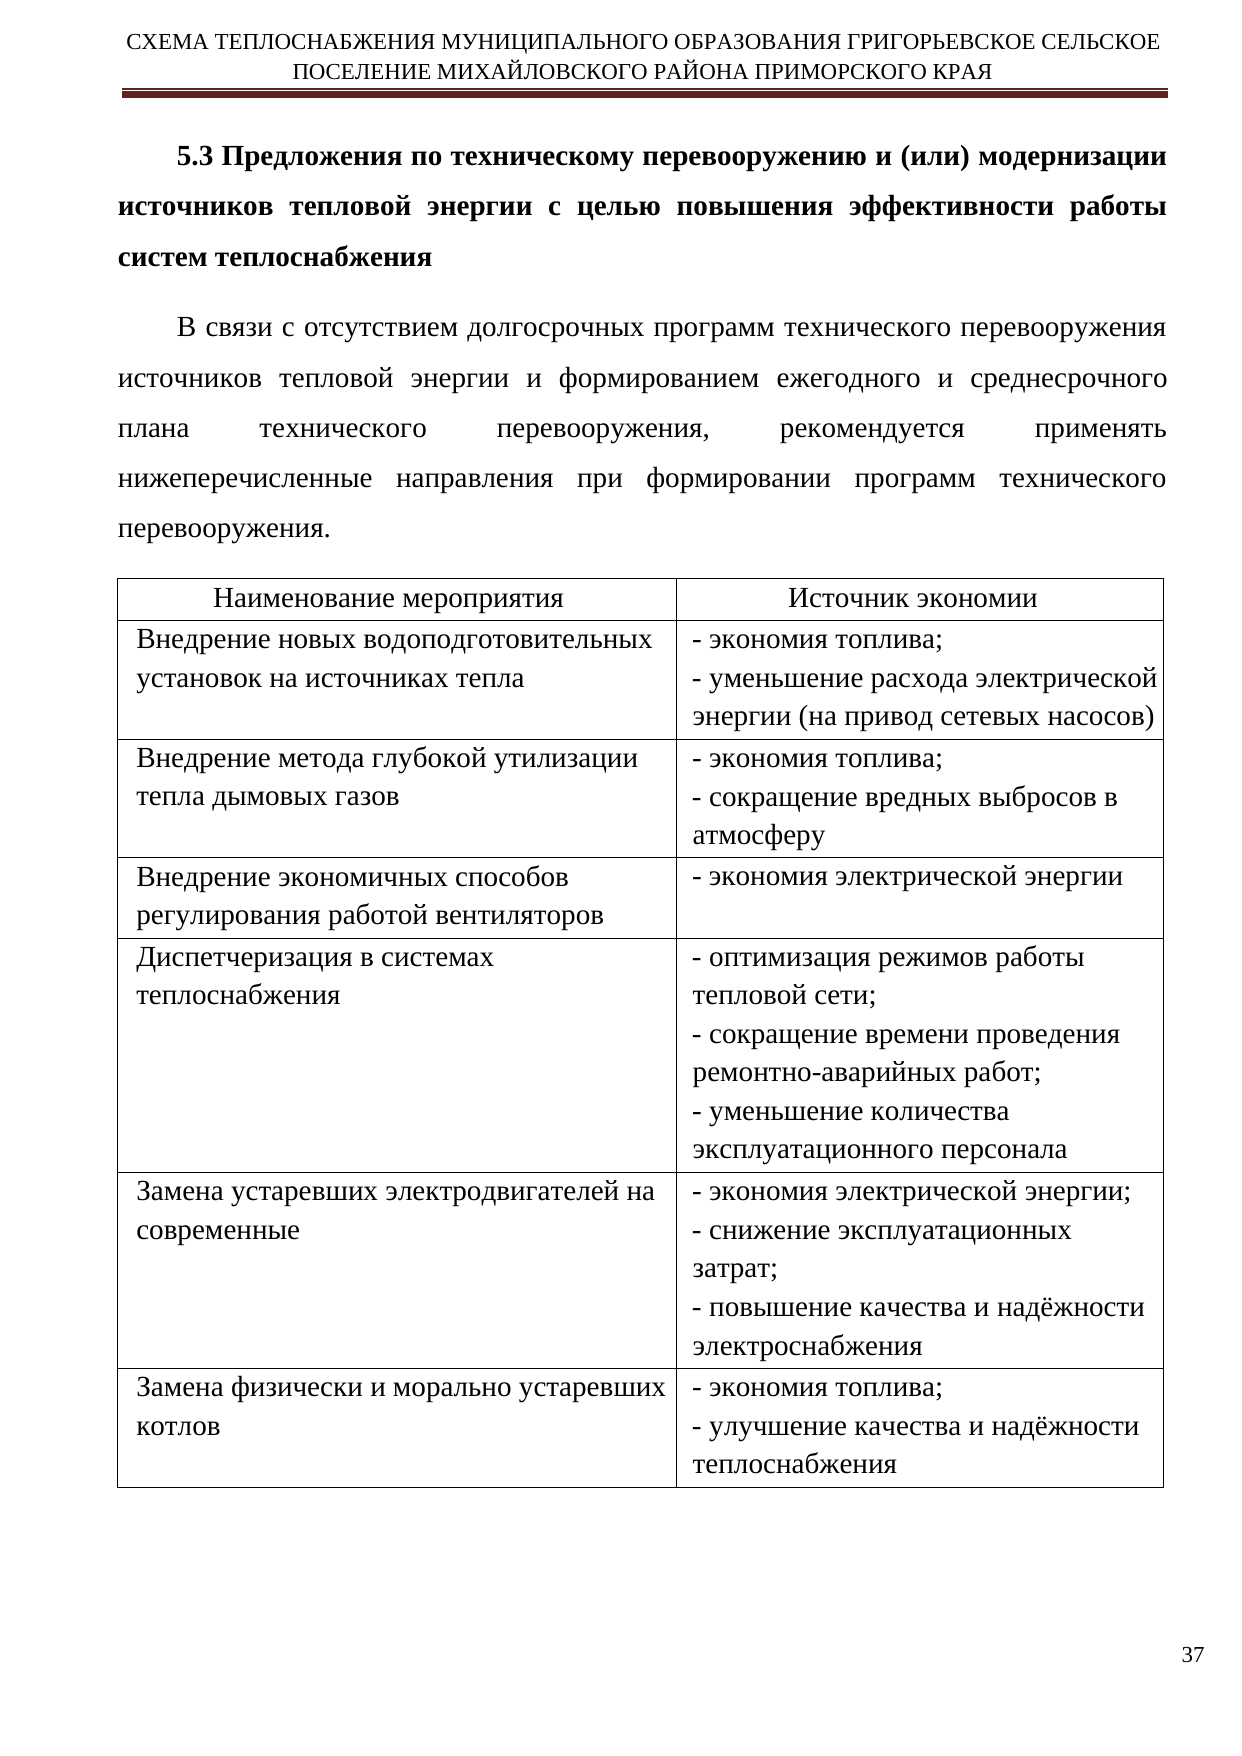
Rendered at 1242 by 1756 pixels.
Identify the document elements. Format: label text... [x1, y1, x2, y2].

table_cell Внедрение новых водоподготовительных установок на источниках тепла [118, 621, 676, 739]
text 5.3 Предложения по техническому перевооружению и (или) модернизации источников тепловой энергии с целью повышения эффективности работы систем теплоснабжения [118, 138, 1168, 273]
table_cell Внедрение метода глубокой утилизации тепла дымовых газов [118, 740, 676, 857]
table_cell экономия топлива; улучшение качества и надёжности теплоснабжения [677, 1369, 1163, 1487]
table_cell Внедрение экономичных способов регулирования работой вентиляторов [118, 858, 676, 938]
table_cell Замена физически и морально устаревших котлов [118, 1369, 676, 1487]
table_cell Замена устаревших электродвигателей на современные [118, 1173, 676, 1368]
table_cell экономия электрической энергии; снижение эксплуатационных затрат; повышение качества и надёжности электроснабжения [677, 1173, 1163, 1368]
table_header Наименование мероприятия [118, 579, 676, 620]
table_cell экономия топлива; сокращение вредных выбросов в атмосферу [677, 740, 1163, 857]
table_cell экономия топлива; уменьшение расхода электрической энергии (на привод сетевых насосов) [677, 621, 1163, 739]
table_header Источник экономии [677, 579, 1163, 620]
text В связи с отсутствием долгосрочных программ технического перевооружения источников тепловой энергии и формированием ежегодного и среднесрочного плана технического перевооружения, рекомендуется применять нижеперечисленные направления при формировании программ технического перевооружения. [118, 309, 1167, 544]
table_cell Диспетчеризация в системах теплоснабжения [118, 939, 676, 1172]
table_cell оптимизация режимов работы тепловой сети; сокращение времени проведения ремонтно-аварийных работ; уменьшение количества эксплуатационного персонала [677, 939, 1163, 1172]
table_cell - экономия электрической энергии [677, 858, 1163, 938]
